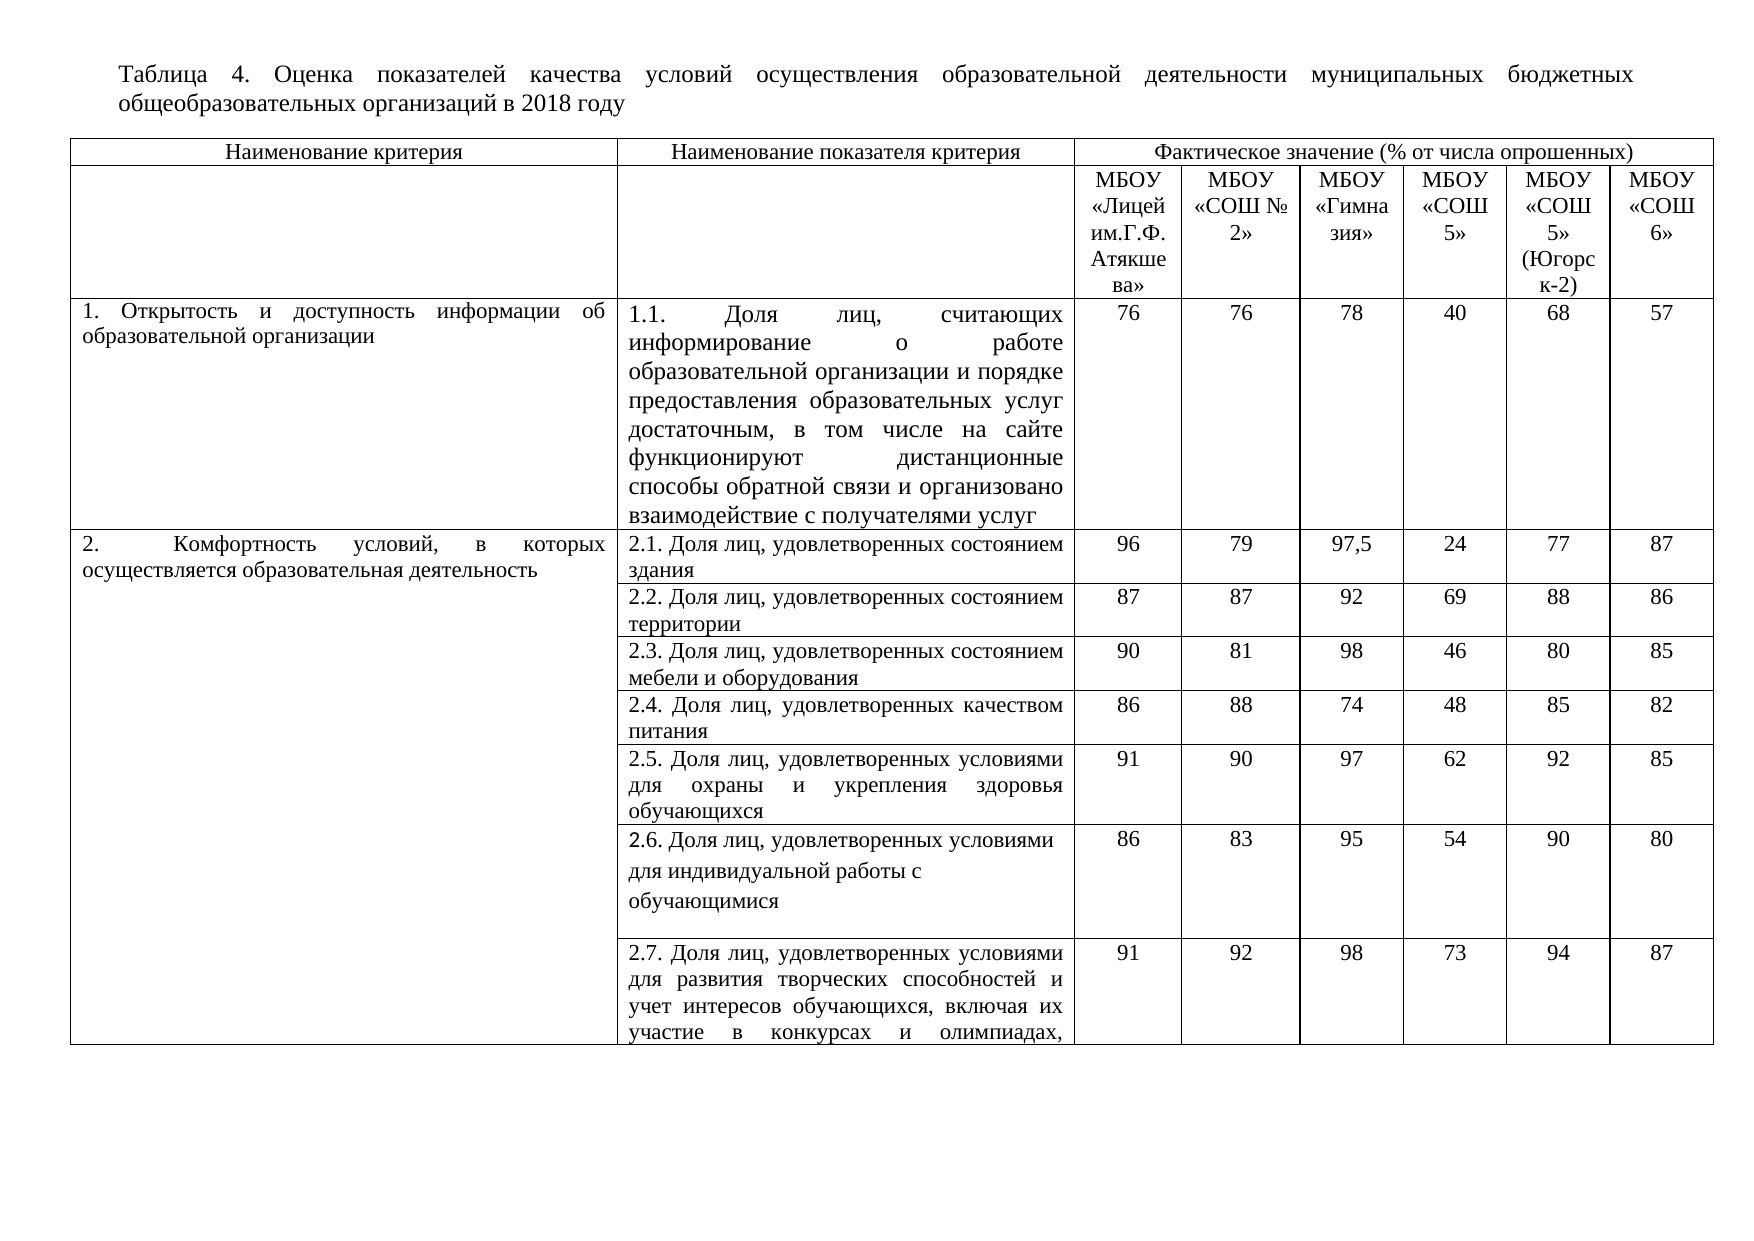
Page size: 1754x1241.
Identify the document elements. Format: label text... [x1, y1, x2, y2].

table_cell 87 [1611, 939, 1713, 1044]
table_cell 2.3. Доля лиц, удовлетворенных состоянием мебели и оборудования [618, 637, 1074, 690]
table_cell 86 [1611, 584, 1713, 636]
table_cell 94 [1507, 939, 1609, 1044]
table_cell 80 [1507, 637, 1609, 690]
table_cell МБОУ «СОШ 6» [1611, 166, 1713, 298]
table_header Наименование критерия [71, 139, 617, 165]
table_cell 81 [1182, 637, 1299, 690]
table_header Наименование показателя критерия [618, 139, 1074, 165]
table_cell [618, 939, 1074, 1044]
table_cell 57 [1611, 299, 1713, 529]
table_cell 77 [1507, 530, 1609, 582]
table_cell 85 [1611, 637, 1713, 690]
table_cell 2.2. Доля лиц, удовлетворенных состоянием территории [618, 584, 1074, 636]
table_cell 68 [1507, 299, 1609, 529]
table_cell 62 [1404, 745, 1506, 824]
table_cell 91 [1075, 745, 1181, 824]
table_cell 92 [1301, 584, 1403, 636]
table_cell 24 [1404, 530, 1506, 582]
table_cell 88 [1507, 584, 1609, 636]
table_cell 97,5 [1301, 530, 1403, 582]
text Таблица 4. Оценка показателей качества условий осуществления образовательной деятельности муниципальных бюджетных общеобразовательных организаций в 2018 году [118, 59, 1636, 117]
table_cell 76 [1182, 299, 1299, 529]
table_cell 85 [1611, 745, 1713, 824]
table_cell 96 [1075, 530, 1181, 582]
table_cell 85 [1507, 691, 1609, 744]
table_cell 48 [1404, 691, 1506, 744]
table_cell 98 [1301, 637, 1403, 690]
table_cell 2.1. Доля лиц, удовлетворенных состоянием здания [618, 530, 1074, 582]
table_cell 1. Открытость и доступность информации об образовательной организации [71, 299, 617, 529]
table_cell 97 [1301, 745, 1403, 824]
table_cell 2.6. Доля лиц, удовлетворенных условиями для индивидуальной работы с обучающимися [618, 825, 1074, 938]
table_cell 92 [1507, 745, 1609, 824]
table_cell 2.4. Доля лиц, удовлетворенных качеством питания [618, 691, 1074, 744]
table_cell 73 [1404, 939, 1506, 1044]
table_cell 86 [1075, 825, 1181, 938]
table_cell 80 [1611, 825, 1713, 938]
table_cell МБОУ «СОШ 5» [1404, 166, 1506, 298]
table_cell 90 [1075, 637, 1181, 690]
table_cell 1.1. Доля лиц, считающих информирование о работе образовательной организации и порядке предоставления образовательных услуг достаточным, в том числе на сайте функционируют дистанционные способы обратной связи и организовано взаимодействие с получателями услуг [618, 299, 1074, 529]
table_cell 87 [1611, 530, 1713, 582]
table_cell 86 [1075, 691, 1181, 744]
table_cell 54 [1404, 825, 1506, 938]
table_cell 2. Комфортность условий, в которых осуществляется образовательная деятельность [71, 530, 617, 1044]
table_cell МБОУ «СОШ № 2» [1182, 166, 1299, 298]
table_cell 98 [1301, 939, 1403, 1044]
table_cell [618, 166, 1074, 298]
table_cell 78 [1301, 299, 1403, 529]
table_cell 74 [1301, 691, 1403, 744]
table_cell 90 [1507, 825, 1609, 938]
table_cell 91 [1075, 939, 1181, 1044]
table_cell 88 [1182, 691, 1299, 744]
table_cell 46 [1404, 637, 1506, 690]
table_cell 76 [1075, 299, 1181, 529]
table_cell 79 [1182, 530, 1299, 582]
table_cell 92 [1182, 939, 1299, 1044]
table_cell 87 [1075, 584, 1181, 636]
table_cell МБОУ «СОШ 5» (Югорск-2) [1507, 166, 1609, 298]
table_cell 83 [1182, 825, 1299, 938]
table_cell 90 [1182, 745, 1299, 824]
table_cell МБОУ «Гимназия» [1301, 166, 1403, 298]
table_cell 95 [1301, 825, 1403, 938]
table_cell 69 [1404, 584, 1506, 636]
table_cell 82 [1611, 691, 1713, 744]
table_cell [71, 166, 617, 298]
table_cell 87 [1182, 584, 1299, 636]
table_cell МБОУ «Лицей им.Г.Ф. Атякшева» [1075, 166, 1181, 298]
table_cell 40 [1404, 299, 1506, 529]
table_header Фактическое значение (% от числа опрошенных) [1075, 139, 1713, 165]
table_cell 2.5. Доля лиц, удовлетворенных условиями для охраны и укрепления здоровья обучающихся [618, 745, 1074, 824]
